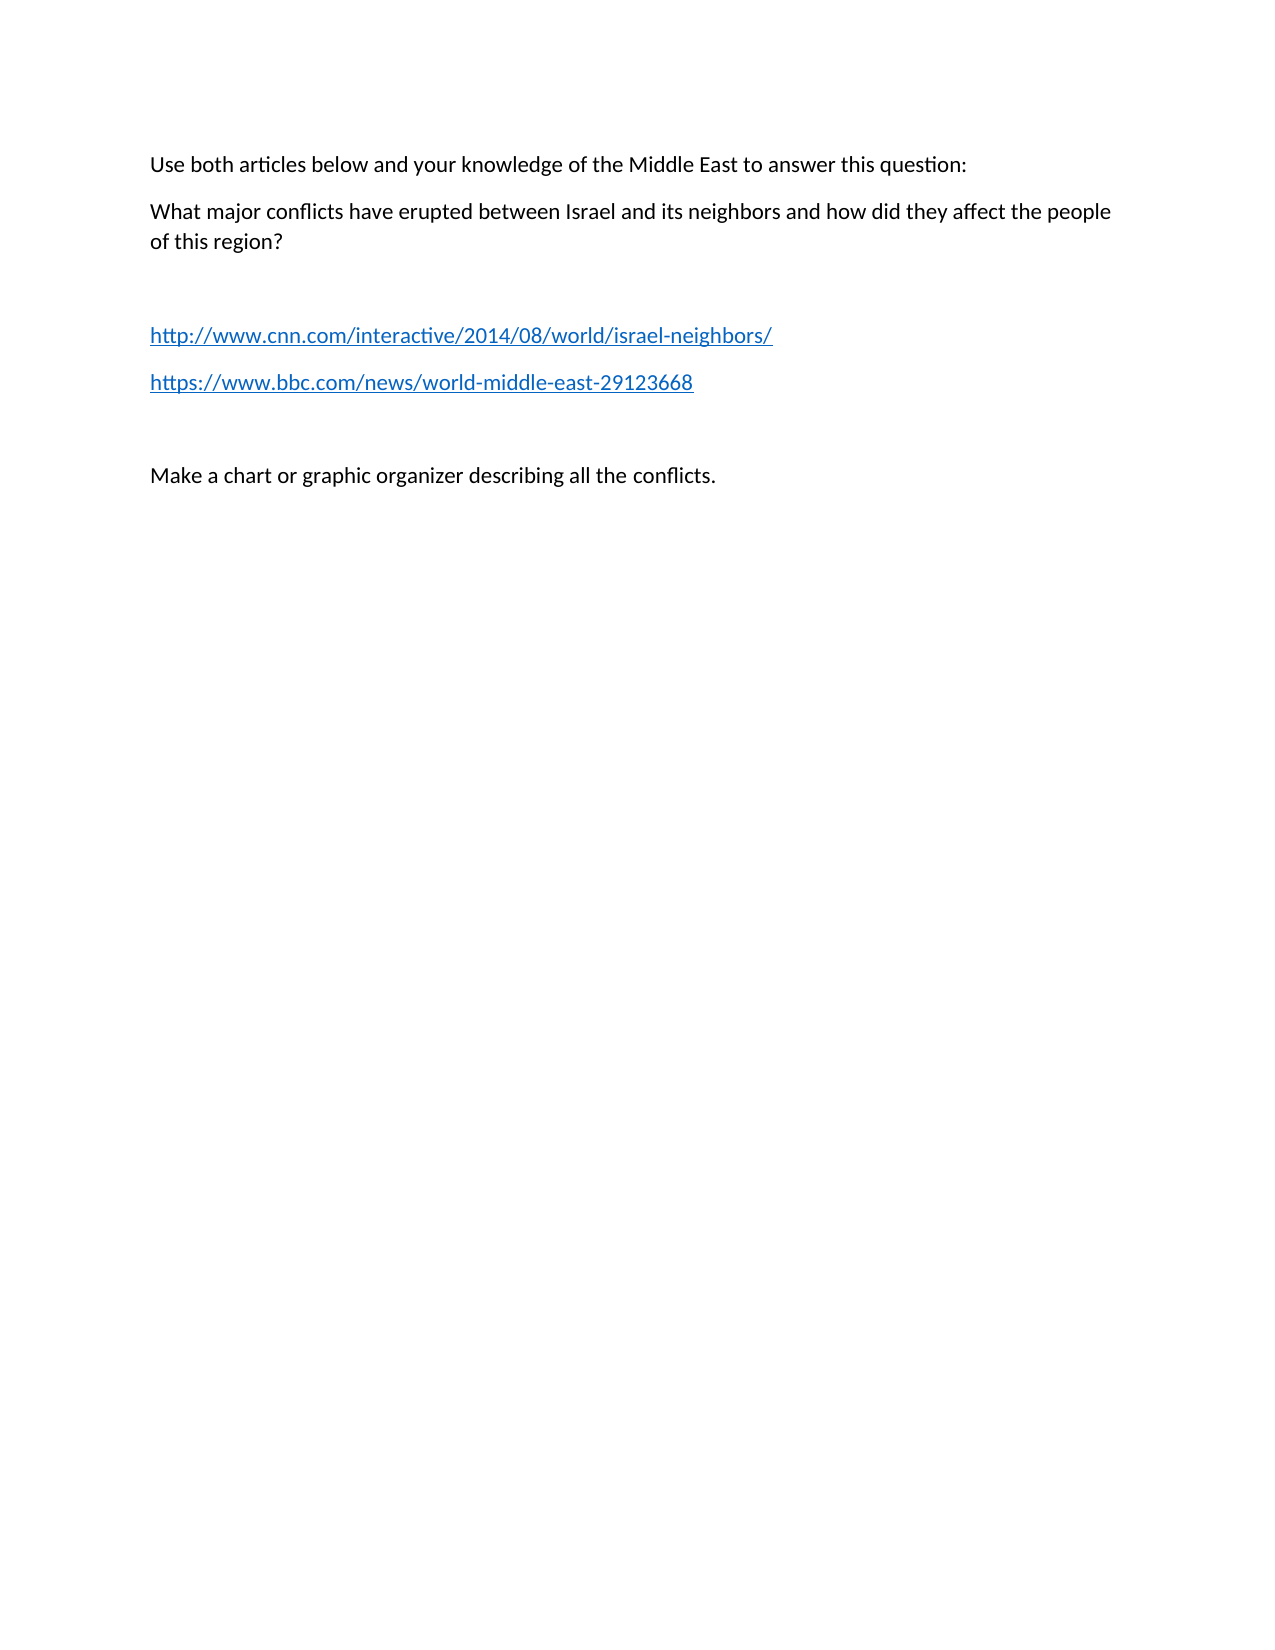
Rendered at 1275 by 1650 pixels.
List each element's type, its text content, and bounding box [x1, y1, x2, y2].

text https://www.bbc.com/news/world-middle-east-29123668 [150, 368, 1125, 396]
text Make a chart or graphic organizer describing all the conflicts. [150, 461, 1125, 489]
text What major conflicts have erupted between Israel and its neighbors and how did they affect the people of this region? [150, 197, 1125, 255]
text Use both articles below and your knowledge of the Middle East to answer this question: [150, 150, 1125, 178]
text http://www.cnn.com/interactive/2014/08/world/israel-neighbors/ [150, 321, 1125, 349]
